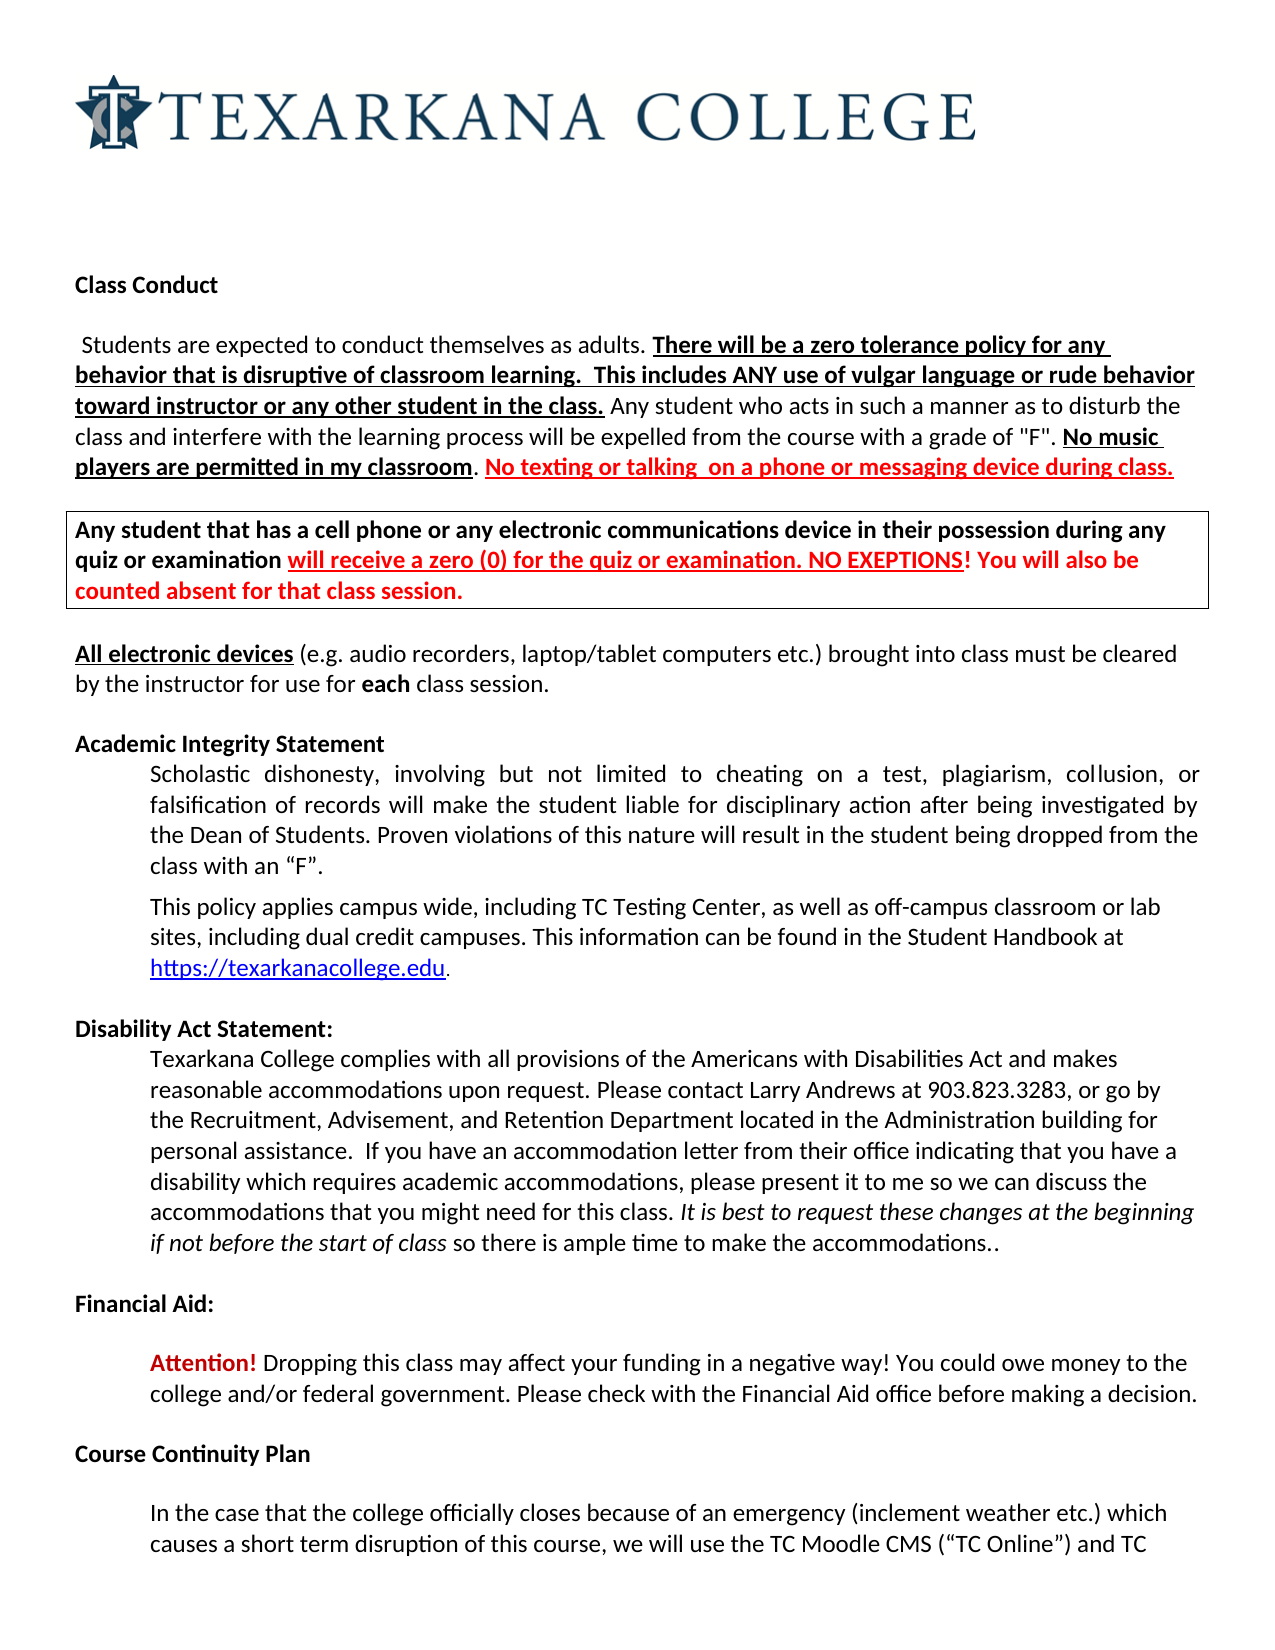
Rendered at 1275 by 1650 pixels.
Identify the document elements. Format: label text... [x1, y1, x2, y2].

text Any student that has a cell phone or any electronic communications device in their possession during any quiz or examination will receive a zero (0) for the quiz or examination. NO EXEPTIONS! You will also be counted absent for that class session. [67, 512, 1208, 608]
text This policy applies campus wide, including TC Testing Center, as well as off-campus classroom or lab sites, including dual credit campuses. This information can be found in the Student Handbook at https://texarkanacollege.edu. [150, 891, 1200, 983]
text Scholastic dishonesty, involving but not limited to cheating on a test, plagiarism, collusion, or falsification of records will make the student liable for disciplinary action after being investigated by the Dean of Students. Proven violations of this nature will result in the student being dropped from the class with an “F”. [150, 758, 1200, 881]
text Class Conduct [75, 269, 1200, 300]
subtitle Course Continuity Plan [75, 1438, 1200, 1468]
text Academic Integrity Statement [75, 728, 1200, 758]
text All electronic devices (e.g. audio recorders, laptop/tablet computers etc.) brought into class must be cleared by the instructor for use for each class session. [75, 638, 1200, 699]
text Disability Act Statement: [75, 1013, 1200, 1044]
text Texarkana College complies with all provisions of the Americans with Disabilities Act and makes reasonable accommodations upon request. Please contact Larry Andrews at 903.823.3283, or go by the Recruitment, Advisement, and Retention Department located in the Administration building for personal assistance. If you have an accommodation letter from their office indicating that you have a disability which requires academic accommodations, please present it to me so we can discuss the accommodations that you might need for this class. It is best to request these changes at the beginning if not before the start of class so there is ample time to make the accommodations.. [150, 1044, 1200, 1257]
text Attention! Dropping this class may affect your funding in a negative way! You could owe money to the college and/or federal government. Please check with the Financial Aid office before making a decision. [150, 1347, 1200, 1408]
picture [75, 75, 976, 150]
text Financial Aid: [75, 1288, 1200, 1318]
text Students are expected to conduct themselves as adults. There will be a zero tolerance policy for any behavior that is disruptive of classroom learning. This includes ANY use of vulgar language or rude behavior toward instructor or any other student in the class. Any student who acts in such a manner as to disturb the class and interfere with the learning process will be expelled from the course with a grade of "F". No music players are permitted in my classroom. No texting or talking on a phone or messaging device during class. [75, 329, 1200, 482]
